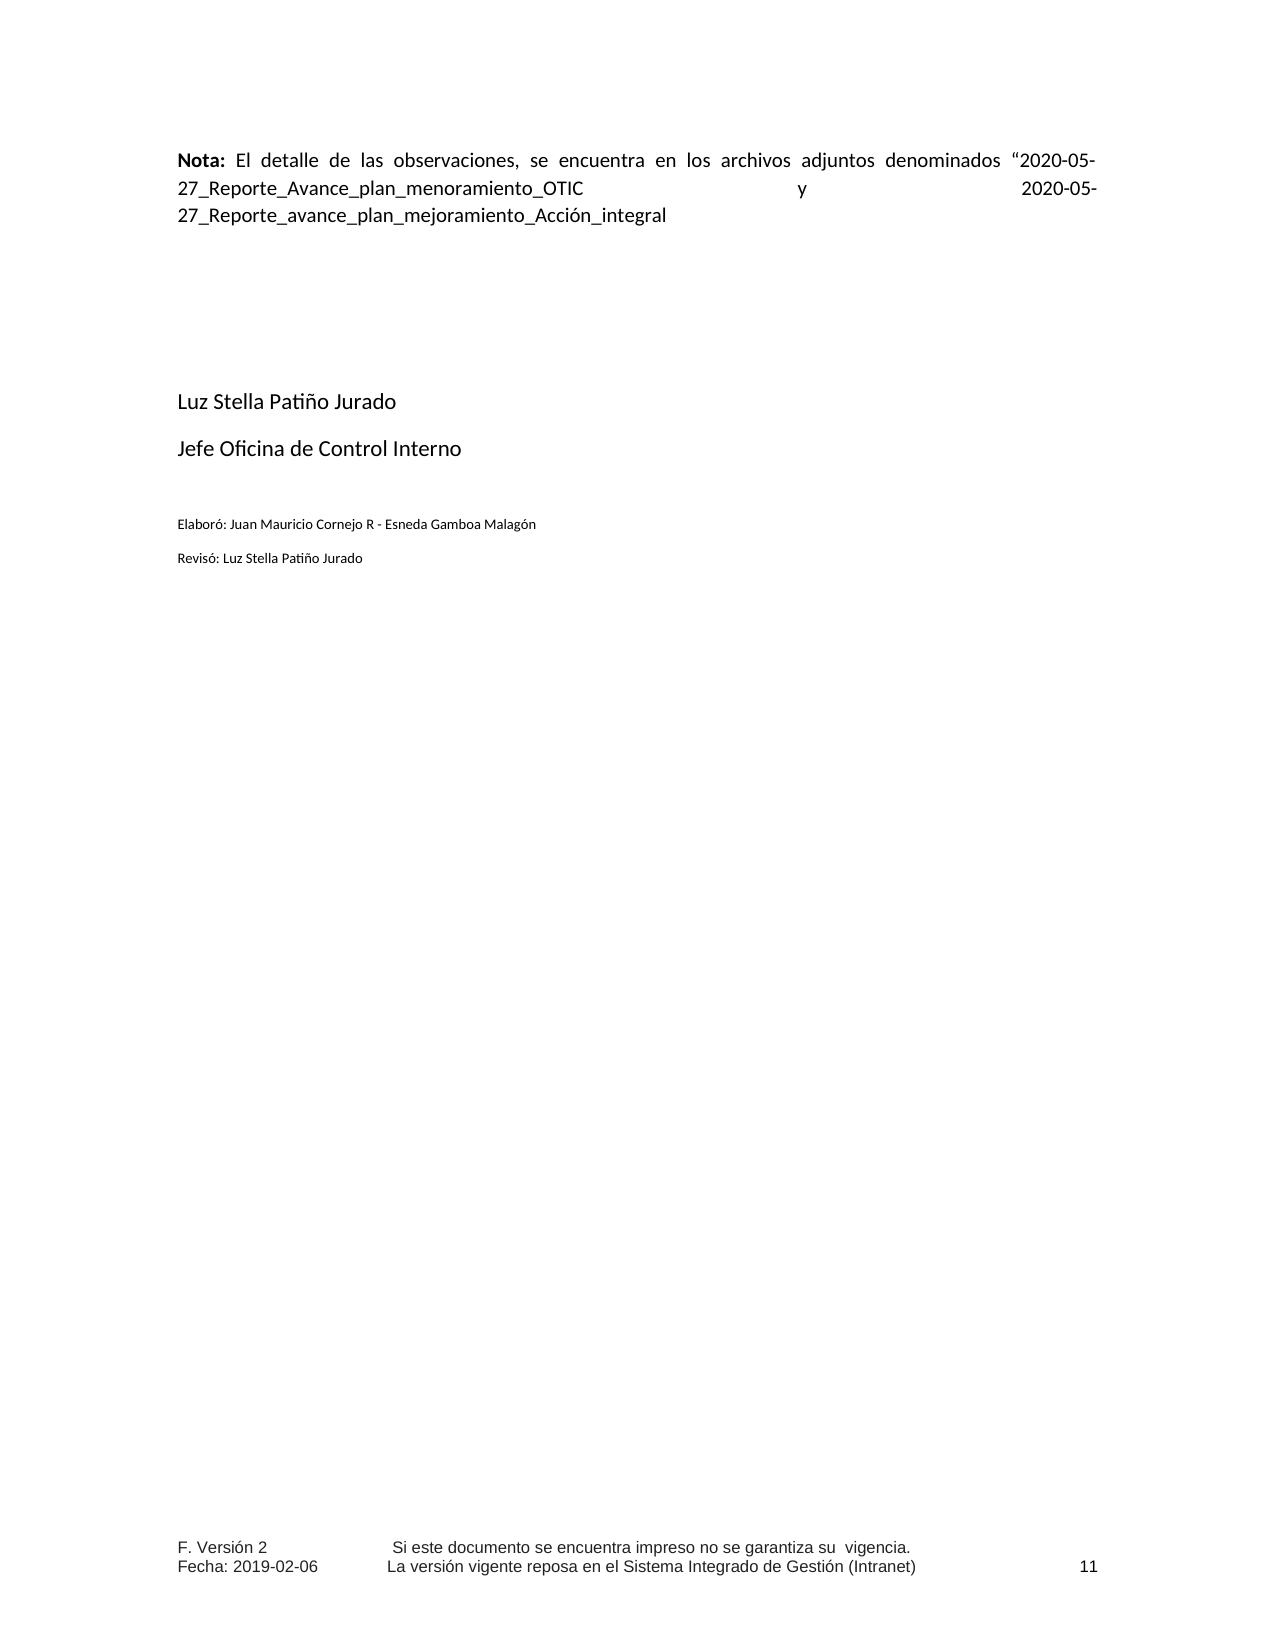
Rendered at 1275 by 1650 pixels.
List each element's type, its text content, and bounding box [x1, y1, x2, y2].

text Jefe Oficina de Control Interno [177, 434, 1098, 462]
text Nota: El detalle de las observaciones, se encuentra en los archivos adjuntos denominados “2020-05-27_Reporte_Avance_plan_menoramiento_OTIC y 2020-05-27_Reporte_avance_plan_mejoramiento_Acción_integral [177, 148, 1098, 228]
text Elaboró: Juan Mauricio Cornejo R - Esneda Gamboa Malagón [177, 515, 1098, 533]
text Revisó: Luz Stella Patiño Jurado [177, 550, 1098, 568]
text Luz Stella Patiño Jurado [177, 387, 1098, 415]
